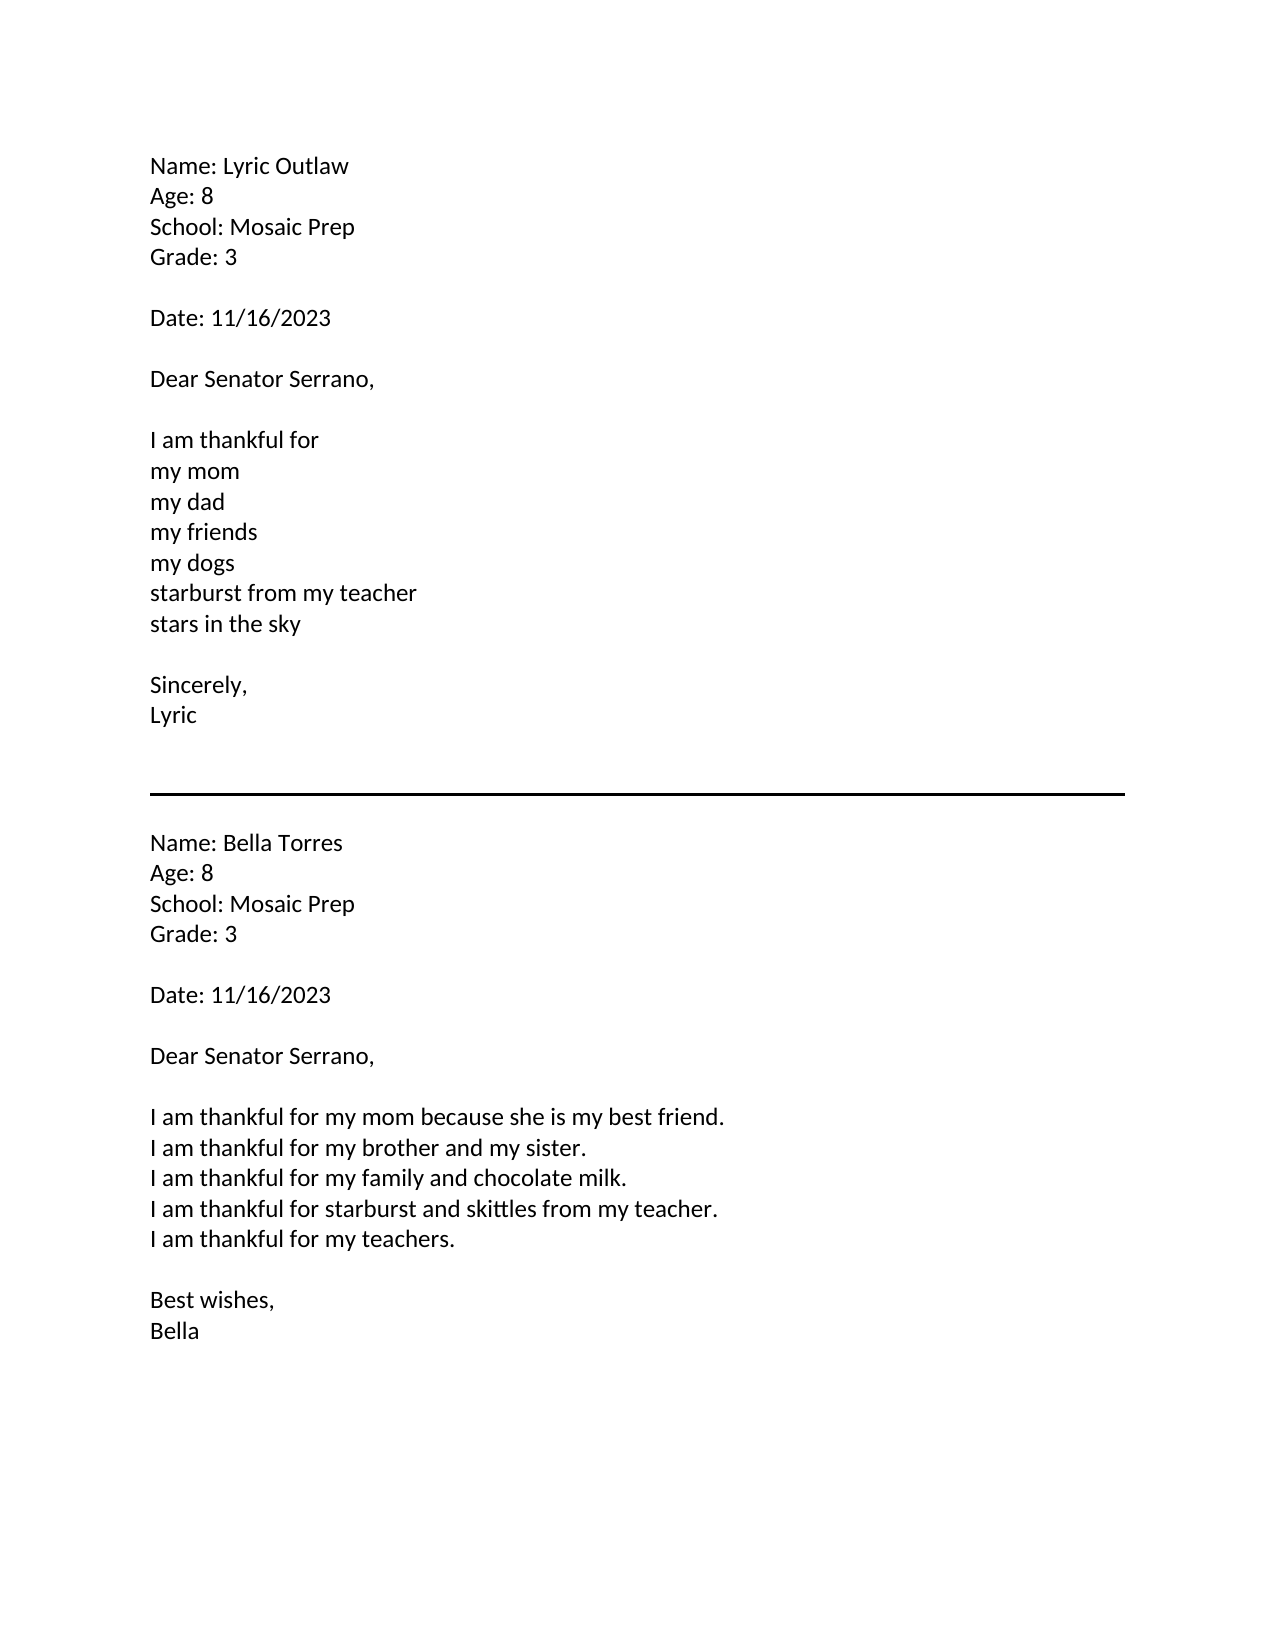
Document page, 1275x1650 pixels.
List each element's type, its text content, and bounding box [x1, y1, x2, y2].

text I am thankful for starburst and skittles from my teacher. [150, 1193, 1125, 1223]
text Date: 11/16/2023 [150, 303, 1125, 333]
text Sincerely, [150, 669, 1125, 699]
text Grade: 3 [150, 242, 1125, 272]
text my dad [150, 486, 1125, 516]
text I am thankful for [150, 425, 1125, 455]
text Age: 8 [150, 181, 1125, 211]
text School: Mosaic Prep [150, 211, 1125, 242]
text Date: 11/16/2023 [150, 979, 1125, 1010]
text Name: Bella Torres [150, 827, 1125, 857]
text my friends [150, 516, 1125, 547]
text School: Mosaic Prep [150, 888, 1125, 918]
text I am thankful for my brother and my sister. [150, 1132, 1125, 1162]
text Name: Lyric Outlaw [150, 150, 1125, 181]
text I am thankful for my mom because she is my best friend. [150, 1101, 1125, 1132]
text Dear Senator Serrano, [150, 364, 1125, 394]
text Lyric [150, 699, 1125, 730]
text my mom [150, 455, 1125, 486]
text Dear Senator Serrano, [150, 1040, 1125, 1071]
text starburst from my teacher [150, 577, 1125, 608]
text Bella [150, 1315, 1125, 1346]
text Grade: 3 [150, 918, 1125, 949]
text I am thankful for my family and chocolate milk. [150, 1162, 1125, 1193]
text Age: 8 [150, 857, 1125, 888]
text Best wishes, [150, 1284, 1125, 1315]
text I am thankful for my teachers. [150, 1223, 1125, 1254]
text my dogs [150, 547, 1125, 577]
text stars in the sky [150, 608, 1125, 638]
